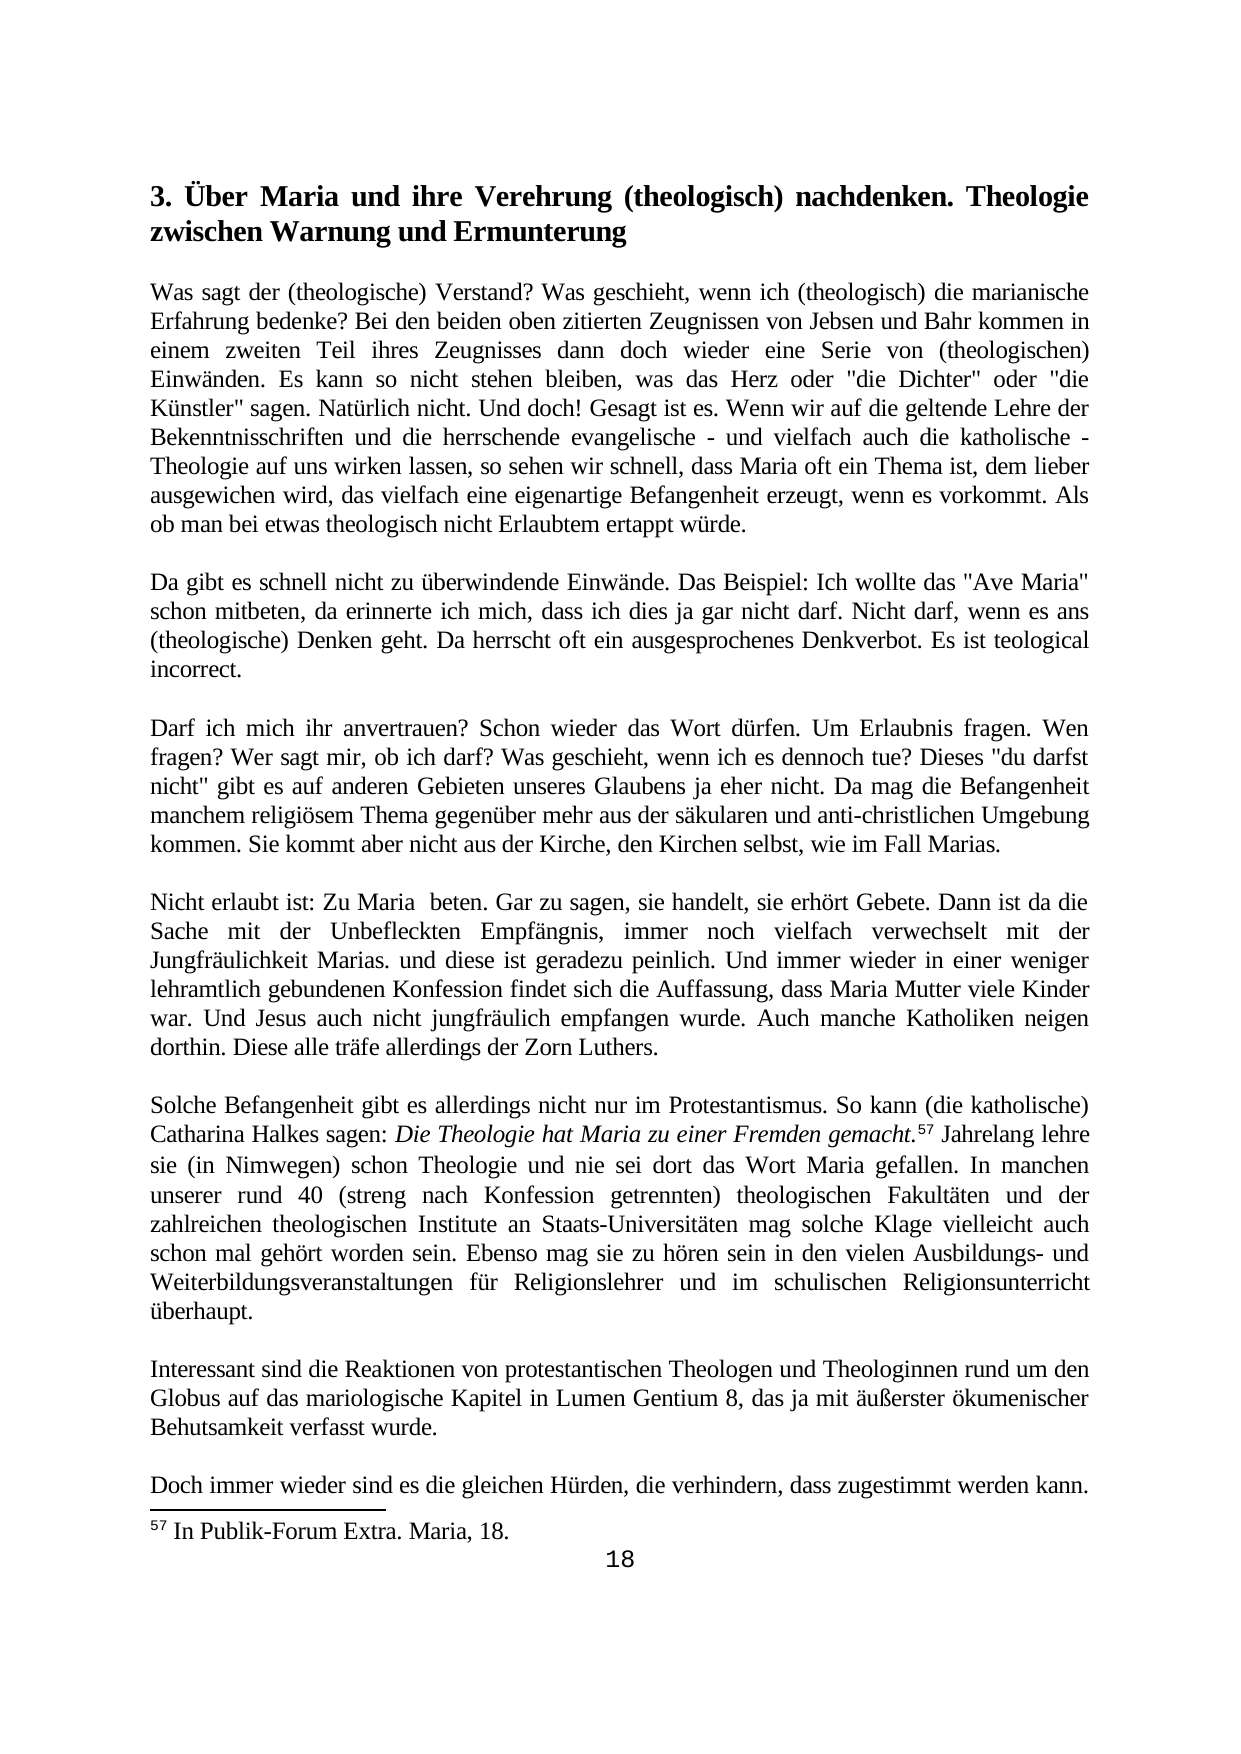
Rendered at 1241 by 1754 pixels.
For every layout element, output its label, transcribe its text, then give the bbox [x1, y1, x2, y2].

text Da gibt es schnell nicht zu überwindende Einwände. Das Beispiel: Ich wollte das "Ave Maria" schon mitbeten, da erinnerte ich mich, dass ich dies ja gar nicht darf. Nicht darf, wenn es ans (theologische) Denken geht. Da herrscht oft ein ausgesprochenes Denkverbot. Es ist teological incorrect. [150, 567, 1090, 683]
text 3. Über Maria und ihre Verehrung (theologisch) nachdenken. Theologie zwischen Warnung und Ermunterung [150, 178, 1090, 247]
text Darf ich mich ihr anvertrauen? Schon wieder das Wort dürfen. Um Erlaubnis fragen. Wen fragen? Wer sagt mir, ob ich darf? Was geschieht, wenn ich es dennoch tue? Dieses "du darfst nicht" gibt es auf anderen Gebieten unseres Glaubens ja eher nicht. Da mag die Befangenheit manchem religiösem Thema gegenüber mehr aus der säkularen und anti-christlichen Umgebung kommen. Sie kommt aber nicht aus der Kirche, den Kirchen selbst, wie im Fall Marias. [150, 712, 1090, 858]
text Nicht erlaubt ist: Zu Maria beten. Gar zu sagen, sie handelt, sie erhört Gebete. Dann ist da die Sache mit der Unbefleckten Empfängnis, immer noch vielfach verwechselt mit der Jungfräulichkeit Marias. und diese ist geradezu peinlich. Und immer wieder in einer weniger lehramtlich gebundenen Konfession findet sich die Auffassung, dass Maria Mutter viele Kinder war. Und Jesus auch nicht jungfräulich empfangen wurde. Auch manche Katholiken neigen dorthin. Diese alle träfe allerdings der Zorn Luthers. [150, 887, 1090, 1061]
text Solche Befangenheit gibt es allerdings nicht nur im Protestantismus. So kann (die katholische) Catharina Halkes sagen: Die Theologie hat Maria zu einer Fremden gemacht. Jahrelang lehre sie (in Nimwegen) schon Theologie und nie sei dort das Wort Maria gefallen. In manchen unserer rund 40 (streng nach Konfession getrennten) theologischen Fakultäten und der zahlreichen theologischen Institute an Staats-Universitäten mag solche Klage vielleicht auch schon mal gehört worden sein. Ebenso mag sie zu hören sein in den vielen Ausbildungs- und Weiterbildungsveranstaltungen für Religionslehrer und im schulischen Religionsunterricht überhaupt. [150, 1090, 1090, 1325]
text Interessant sind die Reaktionen von protestantischen Theologen und Theologinnen rund um den Globus auf das mariologische Kapitel in Lumen Gentium 8, das ja mit äußerster ökumenischer Behutsamkeit verfasst wurde. [150, 1354, 1090, 1441]
text Was sagt der (theologische) Verstand? Was geschieht, wenn ich (theologisch) die marianische Erfahrung bedenke? Bei den beiden oben zitierten Zeugnissen von Jebsen und Bahr kommen in einem zweiten Teil ihres Zeugnisses dann doch wieder eine Serie von (theologischen) Einwänden. Es kann so nicht stehen bleiben, was das Herz oder "die Dichter" oder "die Künstler" sagen. Natürlich nicht. Und doch! Gesagt ist es. Wenn wir auf die geltende Lehre der Bekenntnisschriften und die herrschende evangelische - und vielfach auch die katholische - Theologie auf uns wirken lassen, so sehen wir schnell, dass Maria oft ein Thema ist, dem lieber ausgewichen wird, das vielfach eine eigenartige Befangenheit erzeugt, wenn es vorkommt. Als ob man bei etwas theologisch nicht Erlaubtem ertappt würde. [150, 277, 1090, 538]
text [150, 1470, 1090, 1499]
